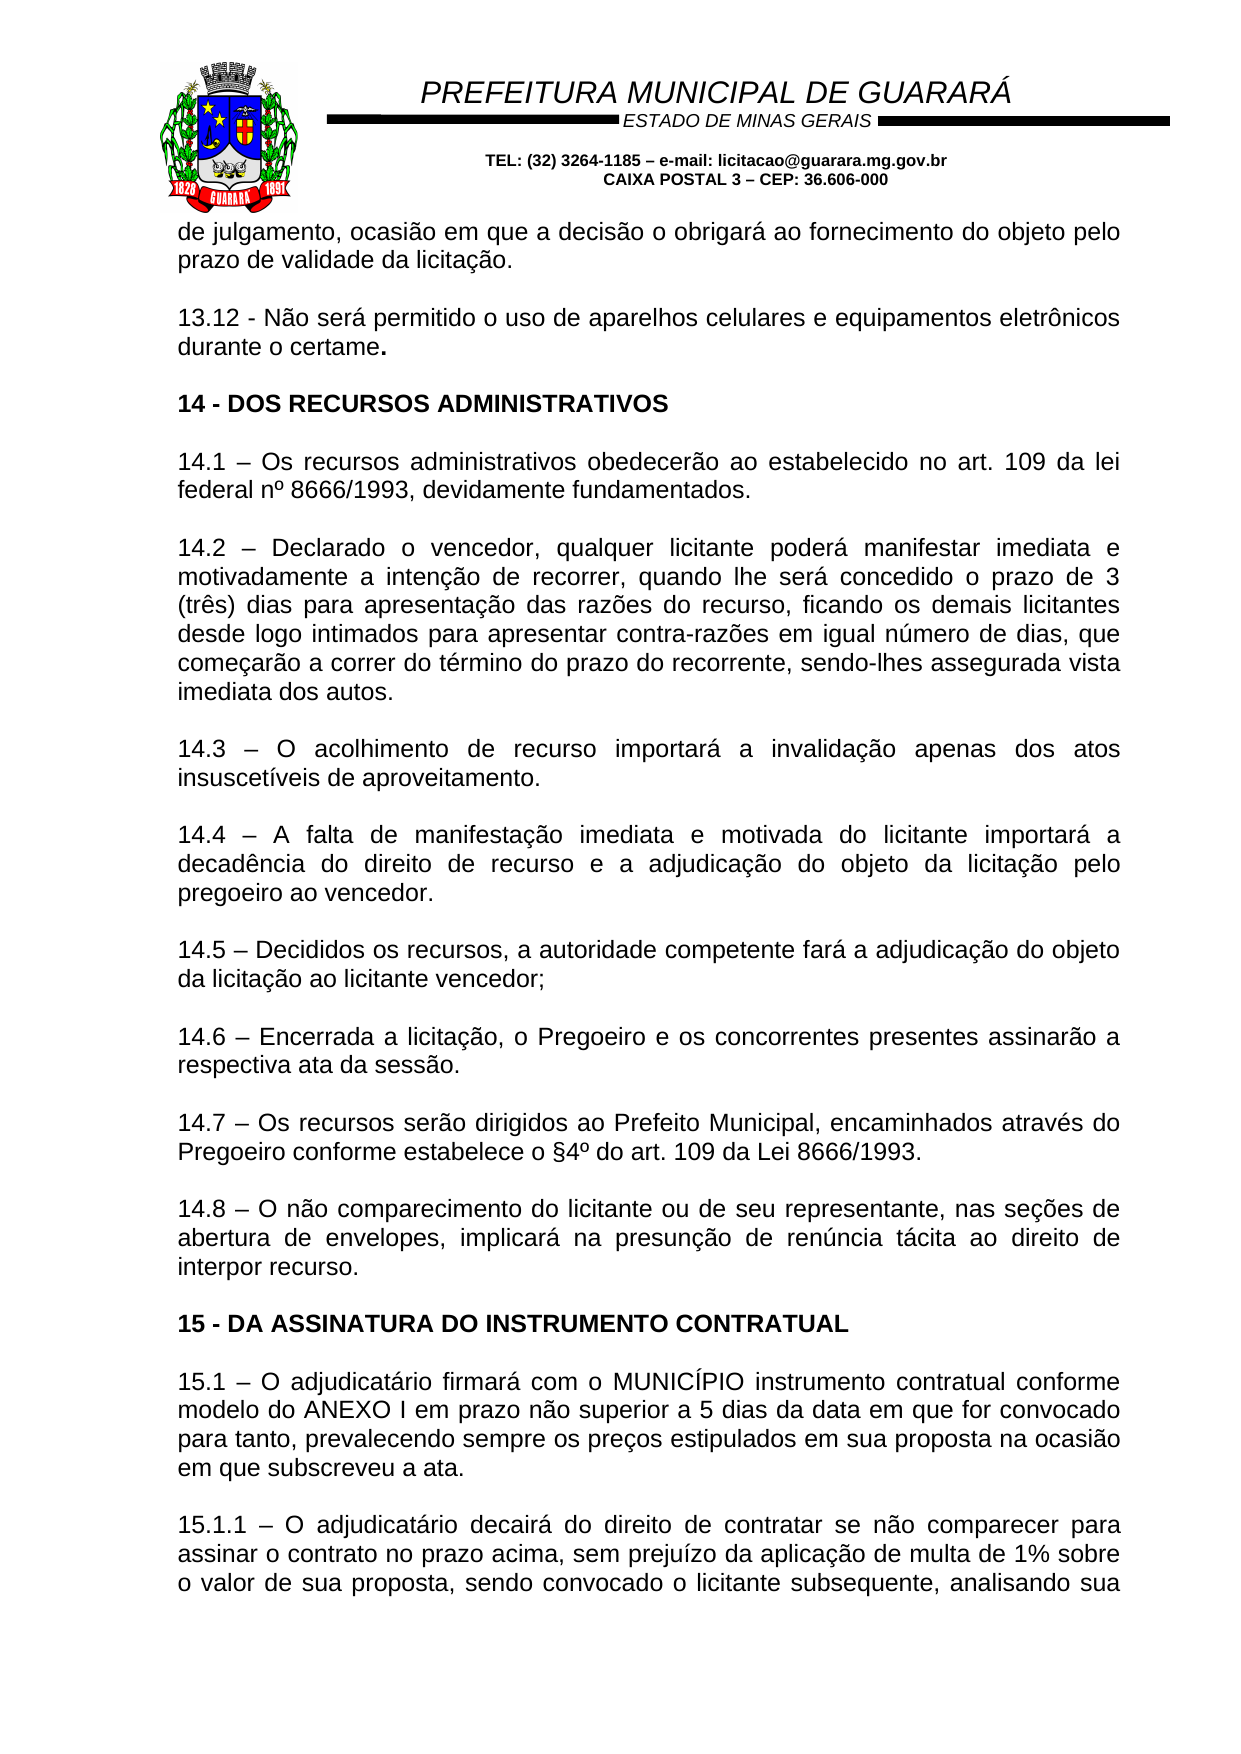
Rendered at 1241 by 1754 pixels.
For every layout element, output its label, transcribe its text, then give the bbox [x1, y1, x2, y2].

text 14 - DOS RECURSOS ADMINISTRATIVOS [177, 389, 1122, 418]
picture [160, 62, 298, 213]
text 15 - DA ASSINATURA DO INSTRUMENTO CONTRATUAL [177, 1309, 1122, 1338]
text 14.7 – Os recursos serão dirigidos ao Prefeito Municipal, encaminhados através do Pregoeiro conforme estabelece o §4º do art. 109 da Lei 8666/1993. [177, 1108, 1122, 1166]
text 15.1 – O adjudicatário firmará com o MUNICÍPIO instrumento contratual conforme modelo do ANEXO I em prazo não superior a 5 dias da data em que for convocado para tanto, prevalecendo sempre os preços estipulados em sua proposta na ocasião em que subscreveu a ata. [177, 1367, 1122, 1482]
text 14.6 – Encerrada a licitação, o Pregoeiro e os concorrentes presentes assinarão a respectiva ata da sessão. [177, 1022, 1122, 1079]
text 14.2 – Declarado o vencedor, qualquer licitante poderá manifestar imediata e motivadamente a intenção de recorrer, quando lhe será concedido o prazo de 3 (três) dias para apresentação das razões do recurso, ficando os demais licitantes desde logo intimados para apresentar contra-razões em igual número de dias, que começarão a correr do término do prazo do recorrente, sendo-lhes assegurada vista imediata dos autos. [177, 533, 1122, 706]
text 14.1 – Os recursos administrativos obedecerão ao estabelecido no art. 109 da lei federal nº 8666/1993, devidamente fundamentados. [177, 447, 1122, 504]
text 13.12 - Não será permitido o uso de aparelhos celulares e equipamentos eletrônicos durante o certame. [177, 303, 1122, 361]
text 14.3 – O acolhimento de recurso importará a invalidação apenas dos atos insuscetíveis de aproveitamento. [177, 734, 1122, 792]
text 14.4 – A falta de manifestação imediata e motivada do licitante importará a decadência do direito de recurso e a adjudicação do objeto da licitação pelo pregoeiro ao vencedor. [177, 821, 1122, 907]
text 14.5 – Decididos os recursos, a autoridade competente fará a adjudicação do objeto da licitação ao licitante vencedor; [177, 936, 1122, 993]
text 14.8 – O não comparecimento do licitante ou de seu representante, nas seções de abertura de envelopes, implicará na presunção de renúncia tácita ao direito de interpor recurso. [177, 1194, 1122, 1281]
